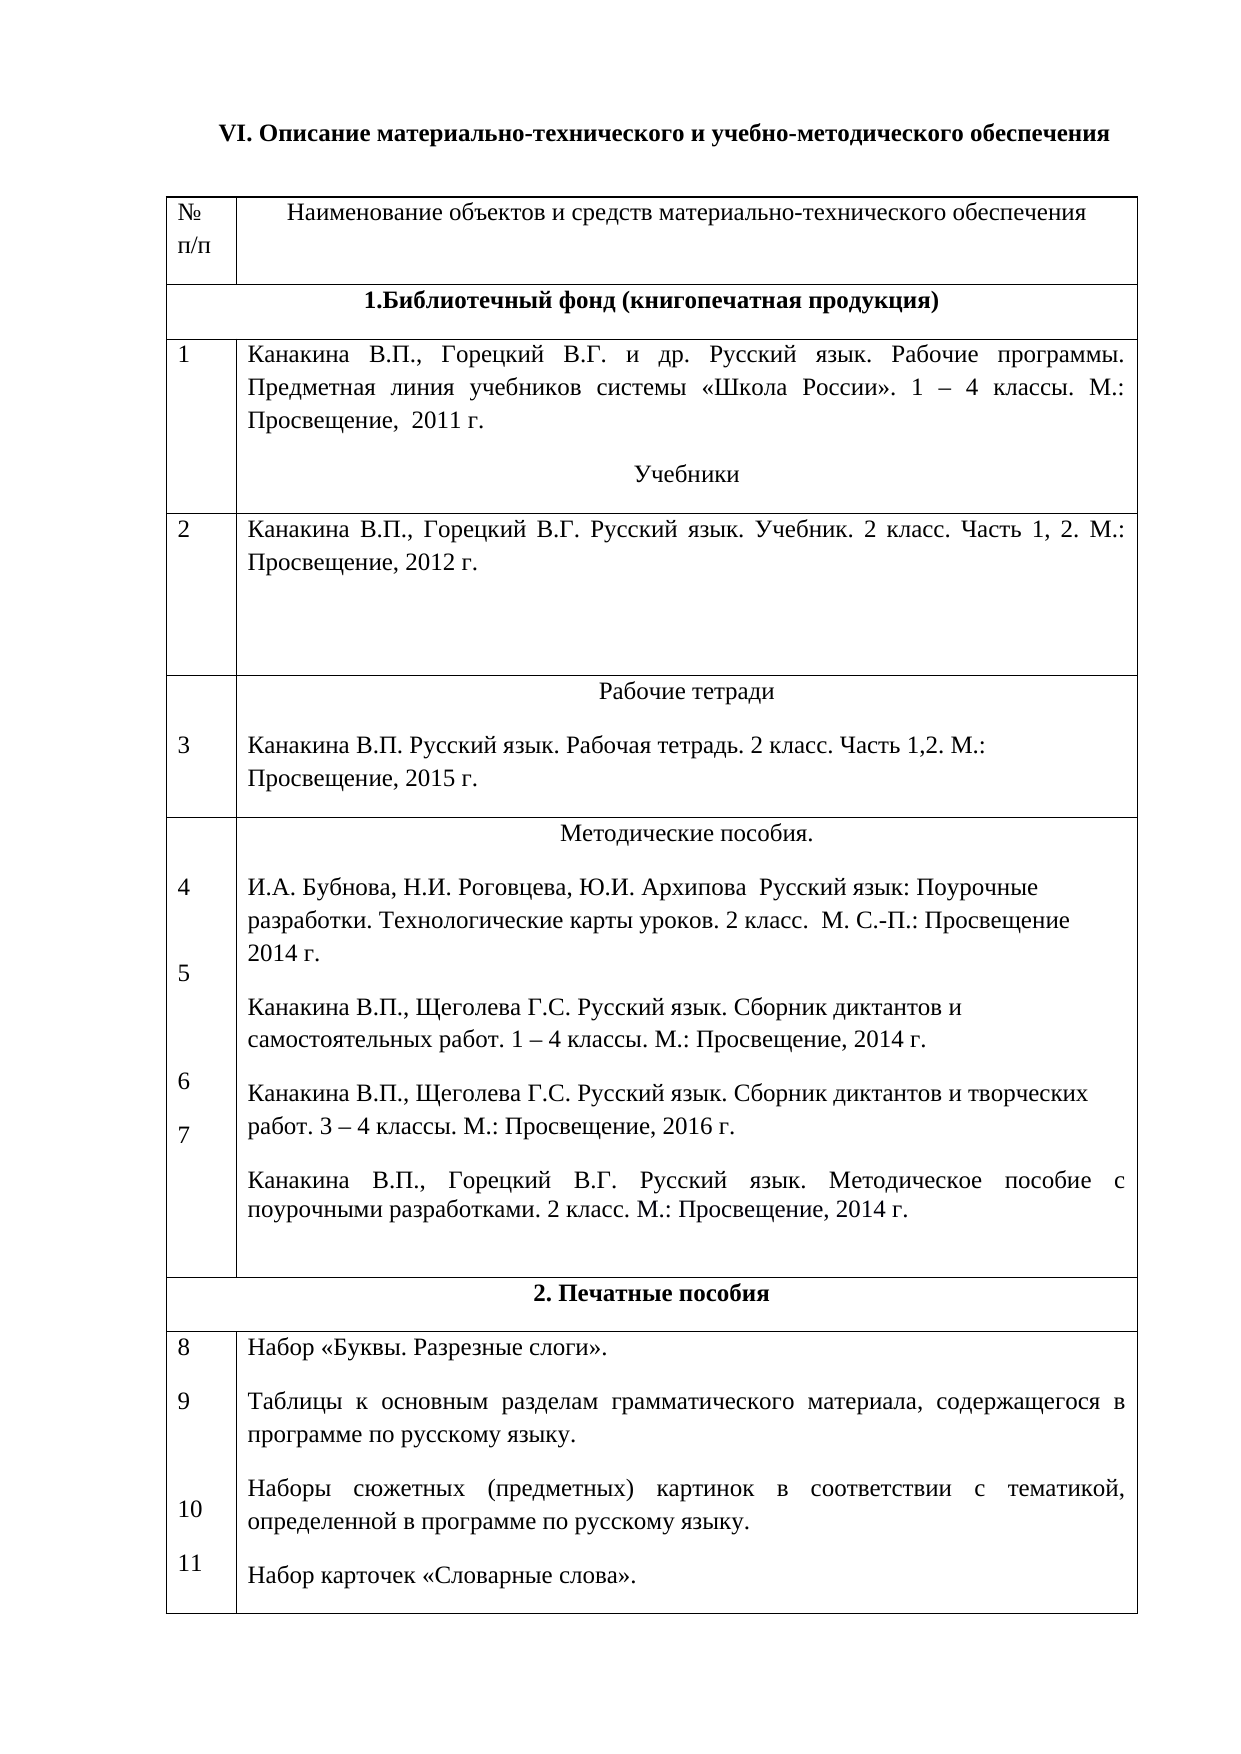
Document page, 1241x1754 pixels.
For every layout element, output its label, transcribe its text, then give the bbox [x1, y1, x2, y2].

table_header Наименование объектов и средств материально-технического обеспечения [237, 198, 1137, 284]
table_header № п/п [167, 198, 236, 284]
table_cell Канакина В.П., Горецкий В.Г. Русский язык. Учебник. 2 класс. Часть 1, 2. М.: Просвещение, 2012 г. [237, 514, 1137, 675]
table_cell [237, 1332, 1137, 1613]
table_cell 2. Печатные пособия [167, 1278, 1137, 1331]
table_cell Методические пособия. И.А. Бубнова, Н.И. Роговцева, Ю.И. Архипова Русский язык: Поурочные разработки. Технологические карты уроков. 2 класс. М. С.-П.: Просвещение 2014 г. Канакина В.П., Щеголева Г.С. Русский язык. Сборник диктантов и самостоятельных работ. 1 – 4 классы. М.: Просвещение, 2014 г. Канакина В.П., Щеголева Г.С. Русский язык. Сборник диктантов и творческих работ. 3 – 4 классы. М.: Просвещение, 2016 г. Канакина В.П., Горецкий В.Г. Русский язык. Методическое пособие с поурочными разработками. 2 класс. М.: Просвещение, 2014 г. [237, 818, 1137, 1277]
table_cell Канакина В.П., Горецкий В.Г. и др. Русский язык. Рабочие программы. Предметная линия учебников системы «Школа России». 1 – 4 классы. М.: Просвещение, 2011 г. Учебники [237, 340, 1137, 513]
table_cell 1.Библиотечный фонд (книгопечатная продукция) [167, 285, 1137, 338]
table_cell 8 9 10 11 [167, 1332, 236, 1613]
table_cell 1 [167, 340, 236, 513]
text VI. Описание материально-технического и учебно-методического обеспечения [177, 118, 1152, 147]
table_cell 2 [167, 514, 236, 675]
table_cell Рабочие тетради Канакина В.П. Русский язык. Рабочая тетрадь. 2 класс. Часть 1,2. М.: Просвещение, 2015 г. [237, 676, 1137, 817]
table_cell 3 [167, 676, 236, 817]
table_cell 4 5 6 7 [167, 818, 236, 1277]
